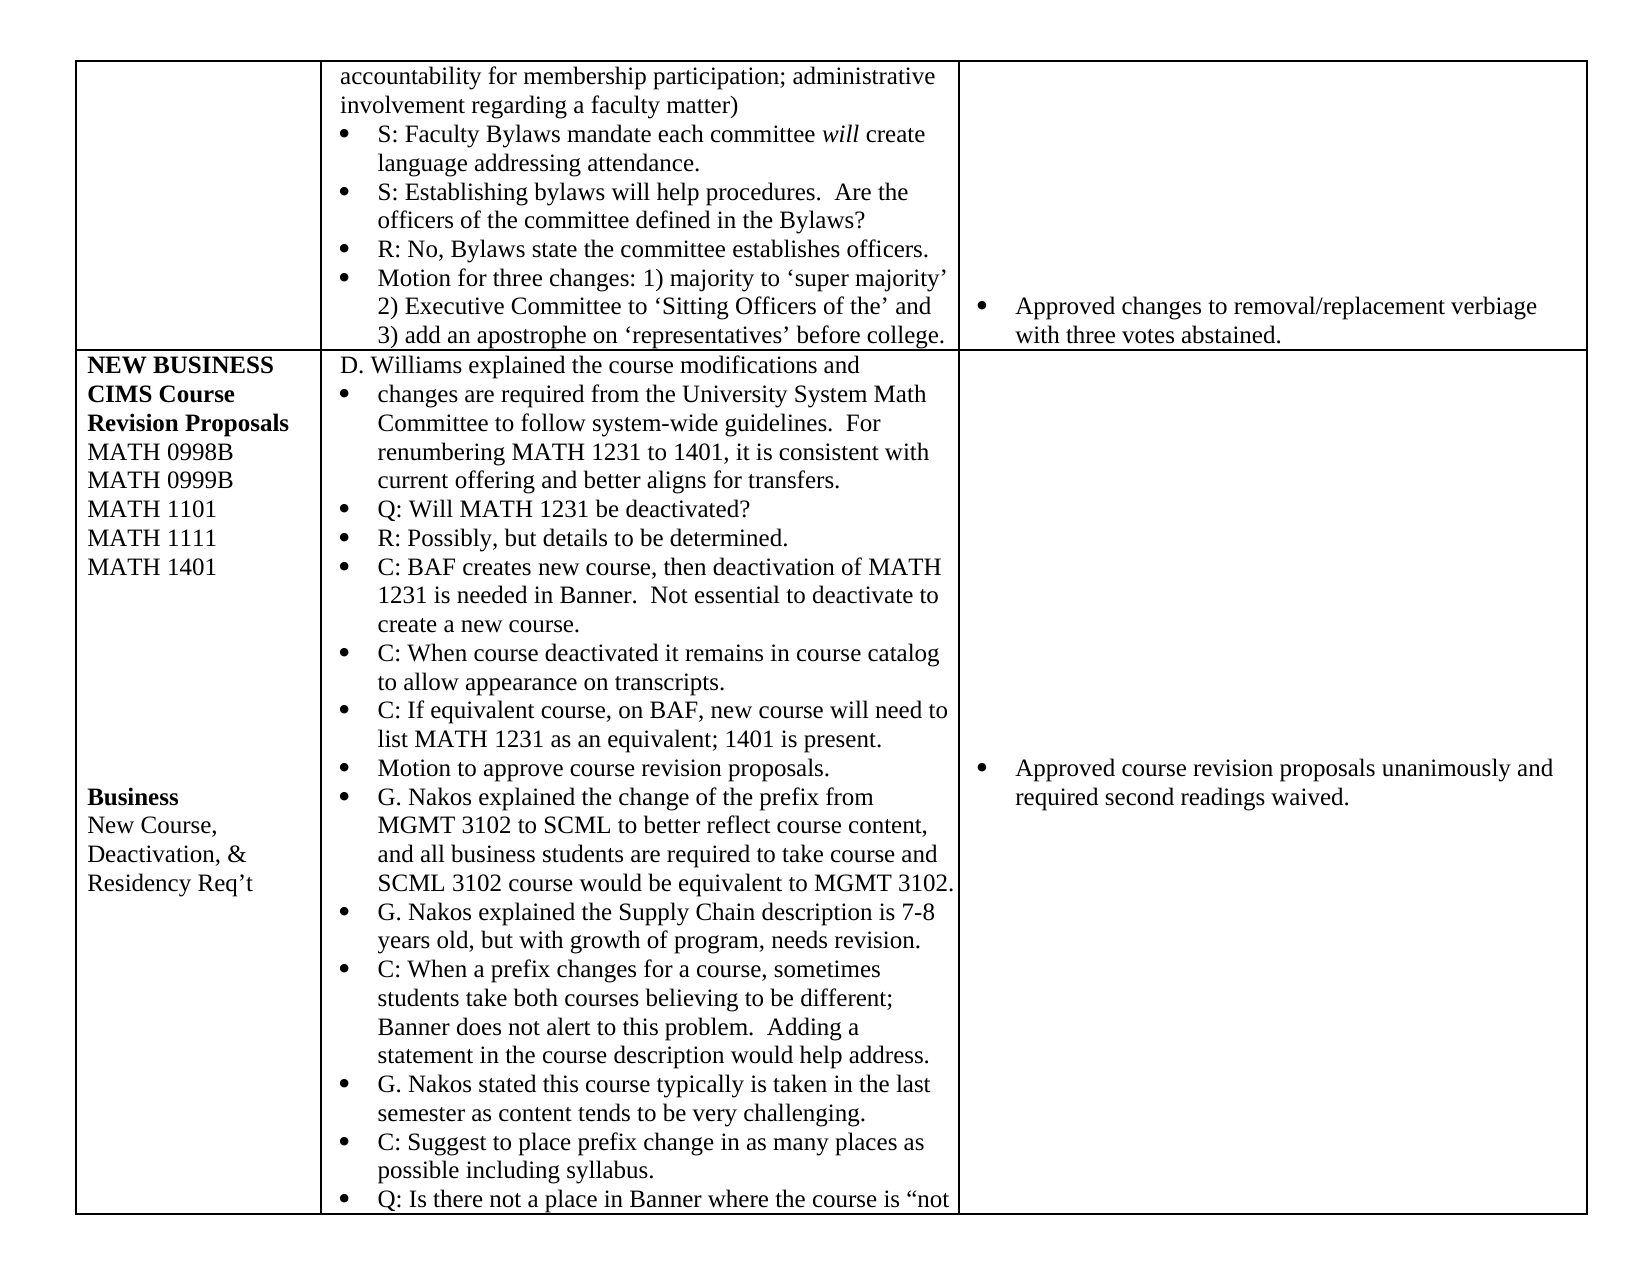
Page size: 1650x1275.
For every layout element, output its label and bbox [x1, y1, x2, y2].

table_cell [322, 62, 958, 349]
table_cell [77, 351, 320, 1213]
table_cell [77, 62, 320, 349]
table_cell [960, 62, 1586, 349]
table_cell [960, 351, 1586, 1213]
table_cell [322, 351, 958, 1213]
